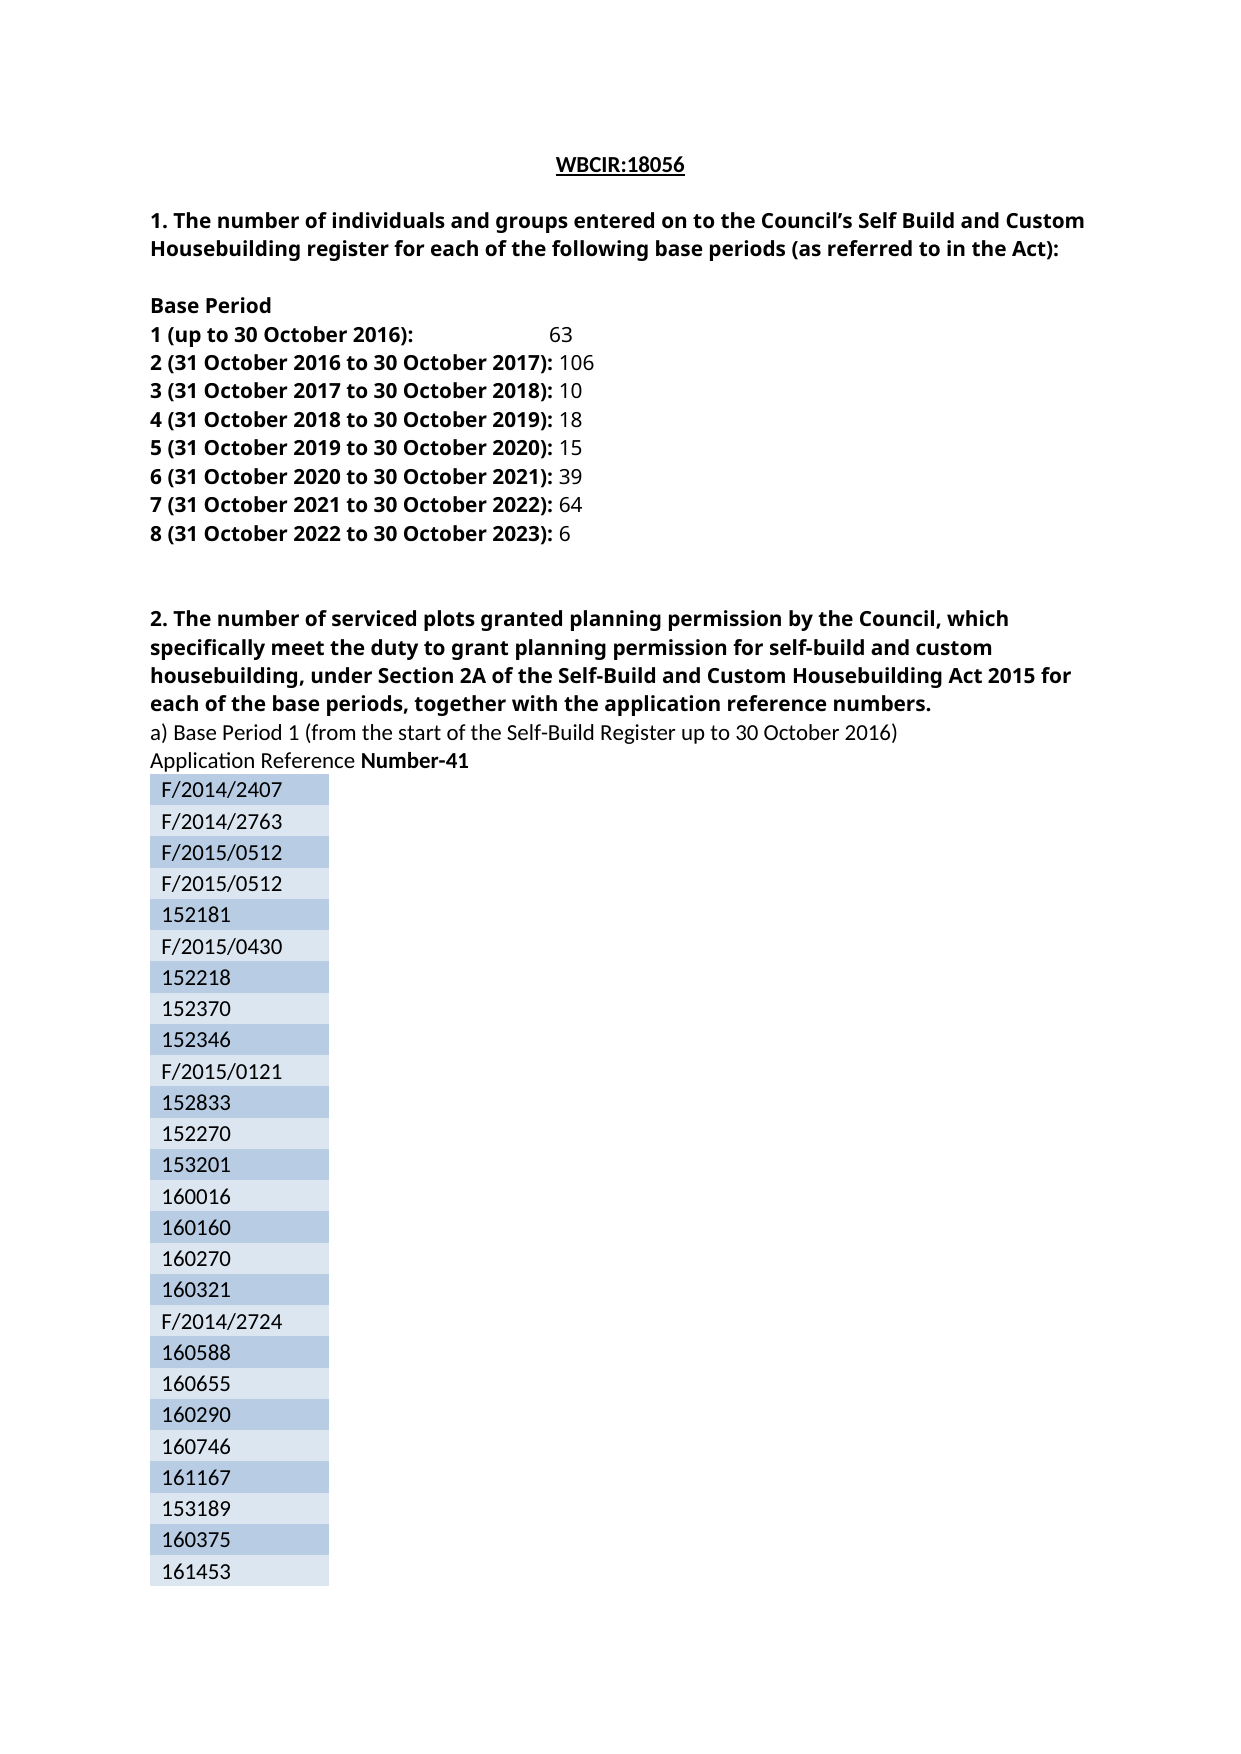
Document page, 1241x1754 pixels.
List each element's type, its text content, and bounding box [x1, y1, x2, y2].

table_cell 152370 [150, 993, 329, 1024]
table_cell 161167 [150, 1461, 329, 1493]
table_cell 160290 [150, 1399, 329, 1430]
table_cell 160160 [150, 1211, 329, 1243]
text 2. The number of serviced plots granted planning permission by the Council, which specifically meet the duty to grant planning permission for self-build and custom housebuilding, under Section 2A of the Self-Build and Custom Housebuilding Act 2015 for each of the base periods, together with the application reference numbers. [150, 604, 1090, 718]
table_header F/2014/2407 [150, 774, 329, 805]
table_cell 152218 [150, 961, 329, 993]
table_cell F/2014/2724 [150, 1305, 329, 1336]
table_cell F/2015/0512 [150, 868, 329, 899]
table_cell 160655 [150, 1368, 329, 1399]
table_cell 152270 [150, 1118, 329, 1149]
text WBCIR:18056 [150, 150, 1090, 178]
table_cell 152833 [150, 1086, 329, 1118]
table_cell 153189 [150, 1493, 329, 1524]
table_cell 160375 [150, 1524, 329, 1555]
table_cell 161453 [150, 1555, 329, 1586]
table_cell 152181 [150, 899, 329, 930]
table_cell 160746 [150, 1430, 329, 1461]
table_cell F/2014/2763 [150, 805, 329, 836]
table_cell 153201 [150, 1149, 329, 1180]
table_cell 160588 [150, 1336, 329, 1368]
text Application Reference Number-41 [150, 746, 1090, 774]
table_cell 160321 [150, 1274, 329, 1305]
table_cell 152346 [150, 1024, 329, 1055]
table_cell 160016 [150, 1180, 329, 1211]
text 1. The number of individuals and groups entered on to the Council’s Self Build and Custom Housebuilding register for each of the following base periods (as referred to in the Act): Base Period 1 (up to 30 October 2016): 63 2 (31 October 2016 to 30 October 2017): 106 3 (31 October 2017 to 30 October 2018): 10 4 (31 October 2018 to 30 October 2019): 18 5 (31 October 2019 to 30 October 2020): 15 6 (31 October 2020 to 30 October 2021): 39 7 (31 October 2021 to 30 October 2022): 64 8 (31 October 2022 to 30 October 2023): 6 [150, 206, 1090, 547]
table_cell F/2015/0512 [150, 836, 329, 868]
table_cell F/2015/0121 [150, 1055, 329, 1086]
text a) Base Period 1 (from the start of the Self-Build Register up to 30 October 2016) [150, 718, 1090, 746]
table_cell 160270 [150, 1243, 329, 1274]
table_cell F/2015/0430 [150, 930, 329, 961]
